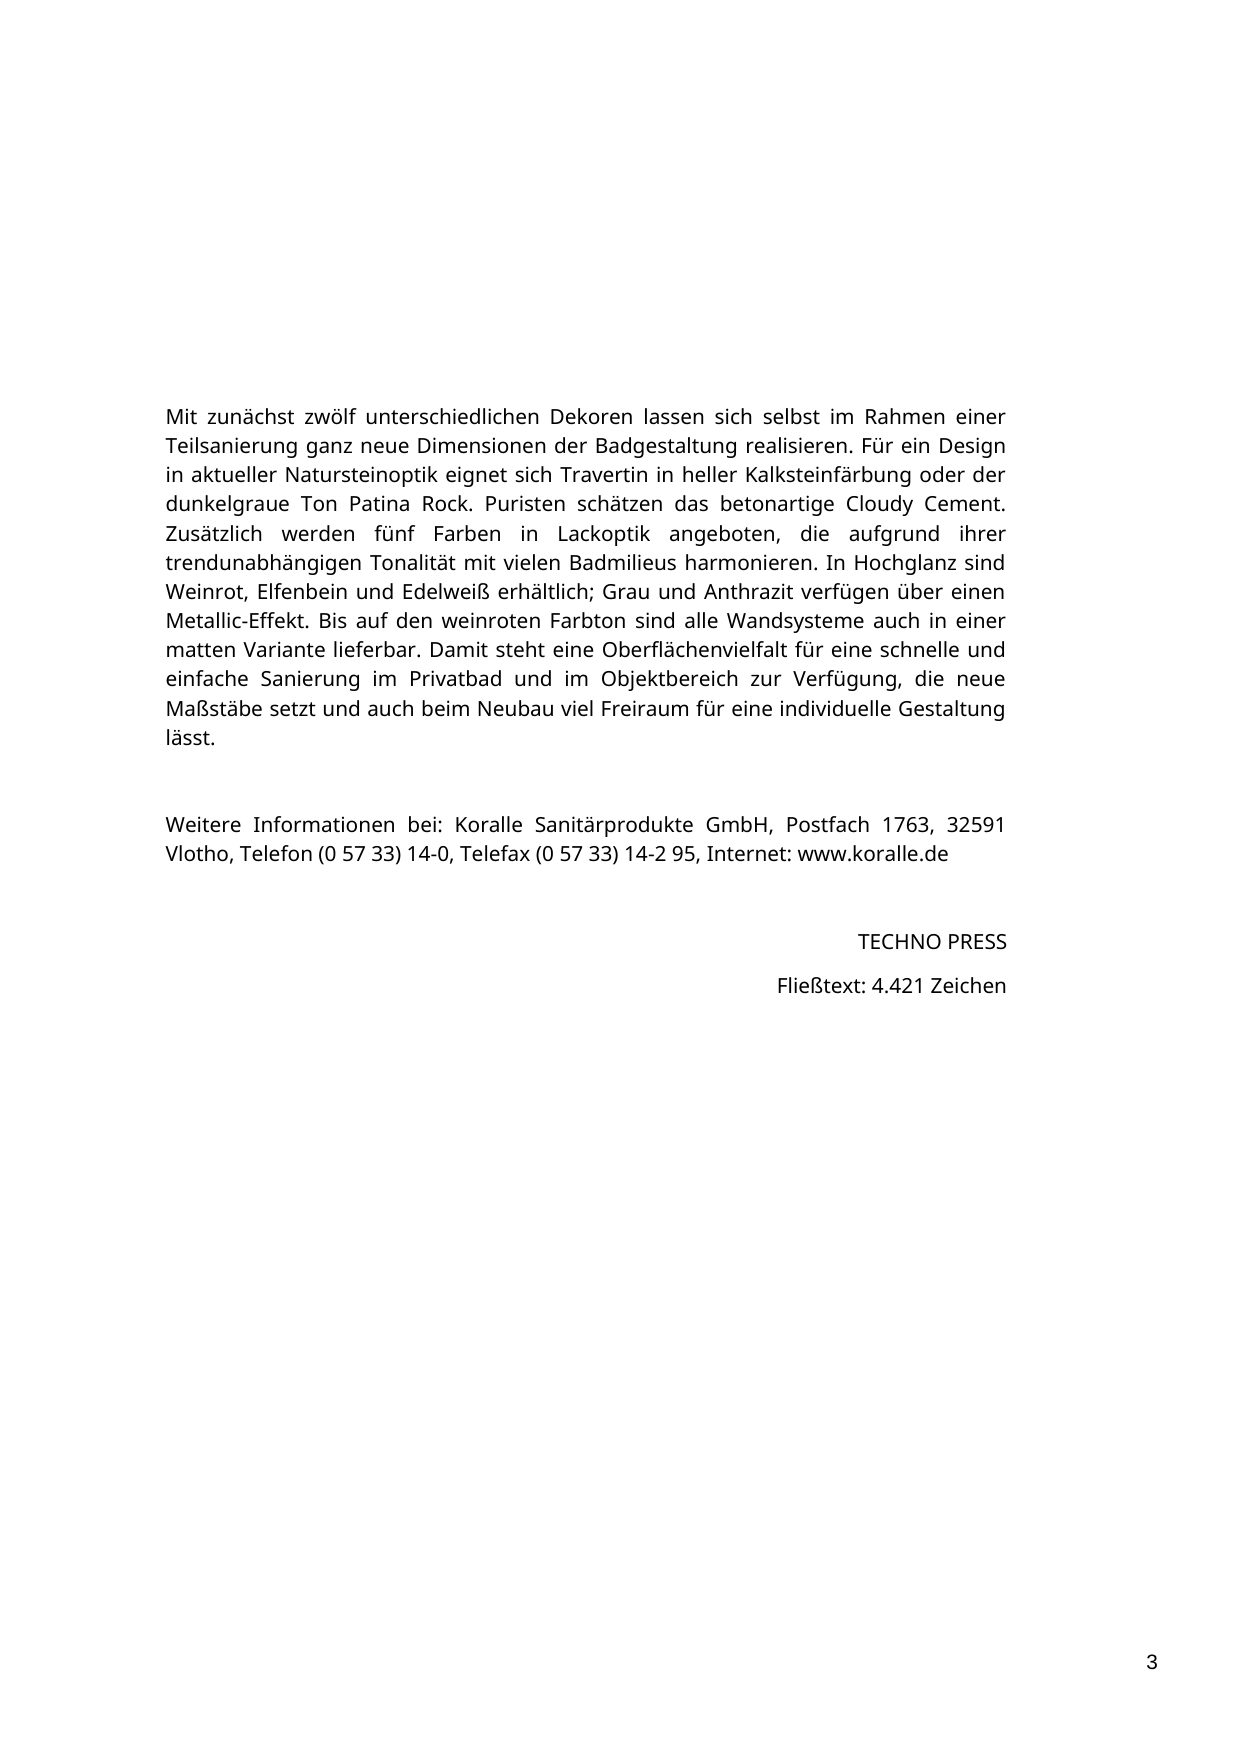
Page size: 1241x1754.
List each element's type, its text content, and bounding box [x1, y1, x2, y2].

text Weitere Informationen bei: Koralle Sanitärprodukte GmbH, Postfach 1763, 32591 Vlotho, Telefon (0 57 33) 14-0, Telefax (0 57 33) 14-2 95, Internet: www.koralle.de [165, 809, 1007, 868]
text Mit zunächst zwölf unterschiedlichen Dekoren lassen sich selbst im Rahmen einer Teilsanierung ganz neue Dimensionen der Badgestaltung realisieren. Für ein Design in aktueller Natursteinoptik eignet sich Travertin in heller Kalksteinfärbung oder der dunkelgraue Ton Patina Rock. Puristen schätzen das betonartige Cloudy Cement. Zusätzlich werden fünf Farben in Lackoptik angeboten, die aufgrund ihrer trendunabhängigen Tonalität mit vielen Badmilieus harmonieren. In Hochglanz sind Weinrot, Elfenbein und Edelweiß erhältlich; Grau und Anthrazit verfügen über einen Metallic-Effekt. Bis auf den weinroten Farbton sind alle Wandsysteme auch in einer matten Variante lieferbar. Damit steht eine Oberflächenvielfalt für eine schnelle und einfache Sanierung im Privatbad und im Objektbereich zur Verfügung, die neue Maßstäbe setzt und auch beim Neubau viel Freiraum für eine individuelle Gestaltung lässt. [165, 401, 1007, 751]
text Fließtext: 4.421 Zeichen [165, 970, 1007, 999]
text TECHNO PRESS [165, 926, 1007, 955]
